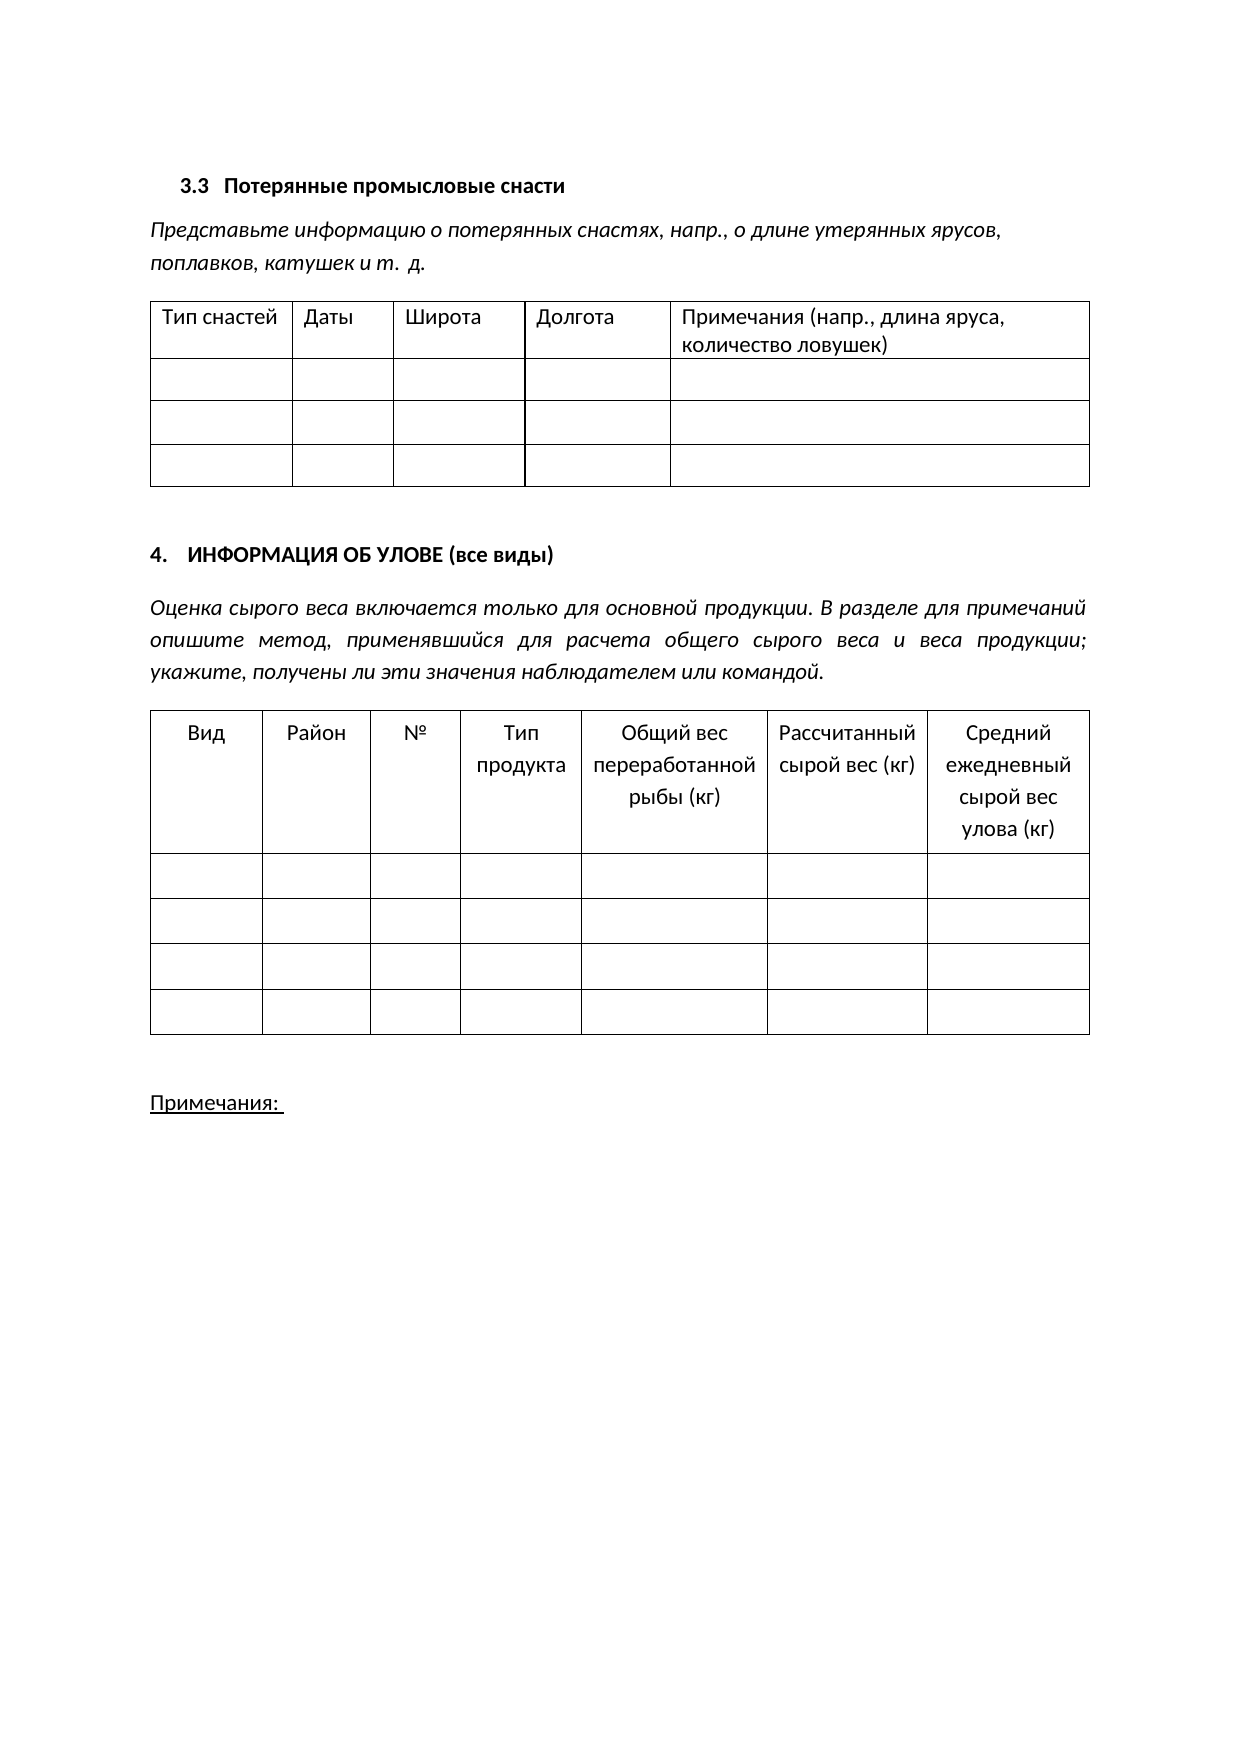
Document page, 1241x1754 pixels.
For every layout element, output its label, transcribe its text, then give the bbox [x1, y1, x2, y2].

table_cell [461, 990, 581, 1034]
table_cell [768, 854, 927, 898]
table_cell [394, 445, 524, 486]
table_cell [394, 359, 524, 400]
table_cell [582, 990, 767, 1034]
table_cell [768, 944, 927, 989]
table_header Широта [394, 302, 524, 358]
table_cell [293, 359, 393, 400]
table_header Примечания (напр., длина яруса, количество ловушек) [671, 302, 1089, 358]
table_header Тип продукта [461, 711, 581, 852]
table_cell [151, 944, 262, 989]
table_header Даты [293, 302, 393, 358]
table_cell [671, 401, 1089, 443]
table_cell [371, 990, 460, 1034]
table_cell [671, 359, 1089, 400]
table_header Общий вес переработанной рыбы (кг) [582, 711, 767, 852]
table_cell [151, 990, 262, 1034]
table_cell [526, 359, 670, 400]
table_header Вид [151, 711, 262, 852]
table_cell [151, 401, 292, 443]
text Оценка сырого веса включается только для основной продукции. В разделе для примечаний опишите метод, применявшийся для расчета общего сырого веса и веса продукции; укажите, получены ли эти значения наблюдателем или командой. [150, 593, 1090, 685]
table_cell [526, 445, 670, 486]
table_cell [151, 854, 262, 898]
table_cell [928, 899, 1089, 943]
text Примечания: [150, 1088, 1090, 1116]
table_cell [293, 401, 393, 443]
table_cell [394, 401, 524, 443]
table_cell [582, 944, 767, 989]
table_header Долгота [526, 302, 670, 358]
table_cell [928, 990, 1089, 1034]
table_cell [768, 899, 927, 943]
table_cell [151, 445, 292, 486]
table_cell [582, 899, 767, 943]
table_cell [928, 944, 1089, 989]
table_cell [371, 944, 460, 989]
table_cell [768, 990, 927, 1034]
table_cell [151, 899, 262, 943]
table_cell [461, 854, 581, 898]
table_cell [263, 990, 370, 1034]
table_header Средний ежедневный сырой вес улова (кг) [928, 711, 1089, 852]
subtitle Потерянные промысловые снасти [179, 171, 1090, 199]
table_header Тип снастей [151, 302, 292, 358]
table_cell [371, 899, 460, 943]
text Представьте информацию о потерянных снастях, напр., о длине утерянных ярусов, поплавков, катушек и т. д. [150, 216, 1090, 276]
table_cell [461, 899, 581, 943]
table_cell [263, 854, 370, 898]
table_cell [263, 944, 370, 989]
table_cell [582, 854, 767, 898]
table_cell [293, 445, 393, 486]
subtitle ИНФОРМАЦИЯ ОБ УЛОВЕ (все виды) [150, 540, 1090, 568]
table_cell [151, 359, 292, 400]
table_header Рассчитанный сырой вес (кг) [768, 711, 927, 852]
table_cell [461, 944, 581, 989]
table_header Район [263, 711, 370, 852]
table_cell [526, 401, 670, 443]
table_cell [263, 899, 370, 943]
table_cell [371, 854, 460, 898]
table_header № [371, 711, 460, 852]
table_cell [671, 445, 1089, 486]
table_cell [928, 854, 1089, 898]
